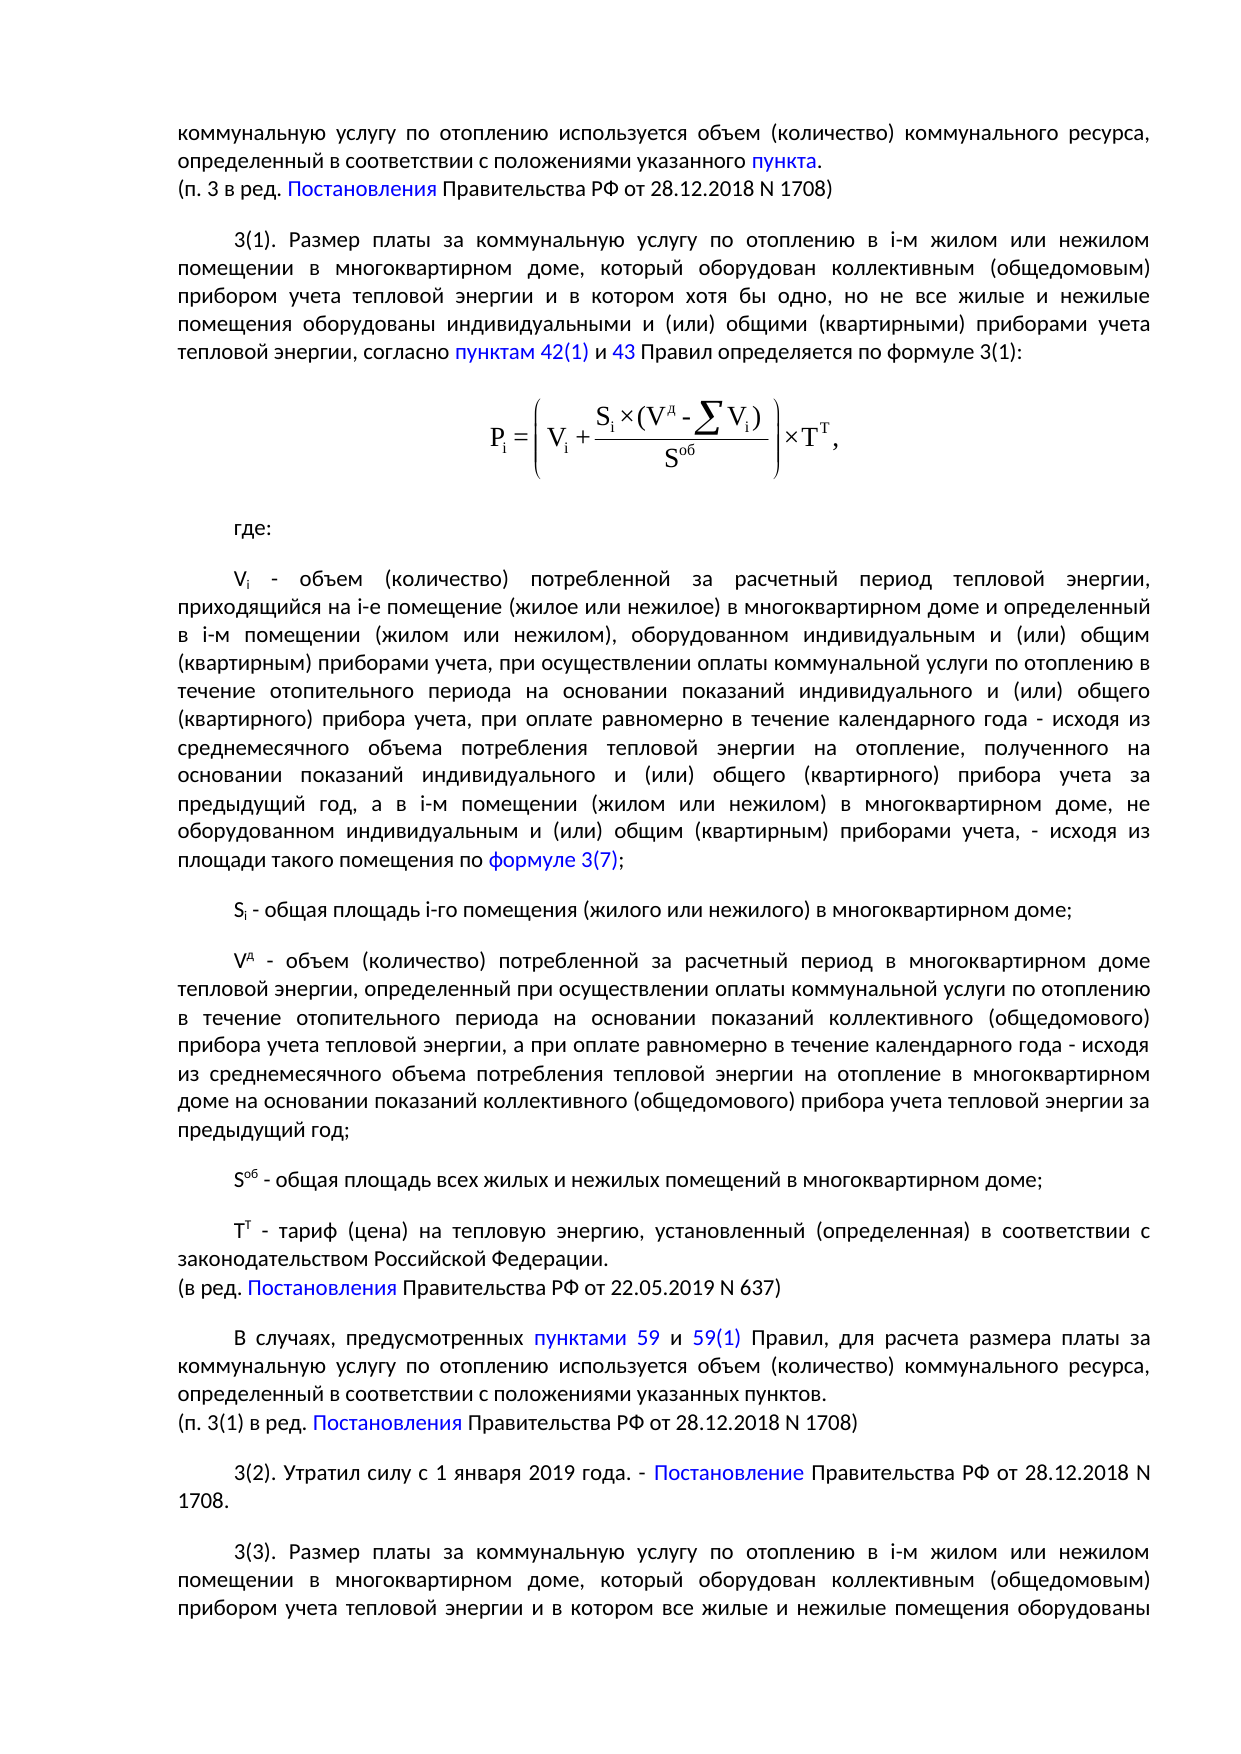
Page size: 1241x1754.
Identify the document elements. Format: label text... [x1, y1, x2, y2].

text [177, 1537, 1152, 1622]
text (п. 3(1) в ред. Постановления Правительства РФ от 28.12.2018 N 1708) [177, 1408, 1152, 1436]
text Si - общая площадь i-го помещения (жилого или нежилого) в многоквартирном доме; [177, 896, 1152, 924]
text Vi - объем (количество) потребленной за расчетный период тепловой энергии, приходящийся на i-е помещение (жилое или нежилое) в многоквартирном доме и определенный в i-м помещении (жилом или нежилом), оборудованном индивидуальным и (или) общим (квартирным) приборами учета, при осуществлении оплаты коммунальной услуги по отоплению в течение отопительного периода на основании показаний индивидуального и (или) общего (квартирного) прибора учета, при оплате равномерно в течение календарного года - исходя из среднемесячного объема потребления тепловой энергии на отопление, полученного на основании показаний индивидуального и (или) общего (квартирного) прибора учета за предыдущий год, а в i-м помещении (жилом или нежилом) в многоквартирном доме, не оборудованном индивидуальным и (или) общим (квартирным) приборами учета, - исходя из площади такого помещения по формуле 3(7); [177, 564, 1152, 873]
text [177, 118, 1152, 174]
text 3(2). Утратил силу с 1 января 2019 года. - Постановление Правительства РФ от 28.12.2018 N 1708. [177, 1458, 1152, 1514]
text Vд - объем (количество) потребленной за расчетный период в многоквартирном доме тепловой энергии, определенный при осуществлении оплаты коммунальной услуги по отоплению в течение отопительного периода на основании показаний коллективного (общедомового) прибора учета тепловой энергии, а при оплате равномерно в течение календарного года - исходя из среднемесячного объема потребления тепловой энергии на отопление в многоквартирном доме на основании показаний коллективного (общедомового) прибора учета тепловой энергии за предыдущий год; [177, 947, 1152, 1143]
text (п. 3 в ред. Постановления Правительства РФ от 28.12.2018 N 1708) [177, 174, 1152, 202]
text где: [177, 513, 1152, 542]
text Sоб - общая площадь всех жилых и нежилых помещений в многоквартирном доме; [177, 1166, 1152, 1194]
text В случаях, предусмотренных пунктами 59 и 59(1) Правил, для расчета размера платы за коммунальную услугу по отоплению используется объем (количество) коммунального ресурса, определенный в соответствии с положениями указанных пунктов. [177, 1323, 1152, 1408]
text (в ред. Постановления Правительства РФ от 22.05.2019 N 637) [177, 1273, 1152, 1301]
text 3(1). Размер платы за коммунальную услугу по отоплению в i-м жилом или нежилом помещении в многоквартирном доме, который оборудован коллективным (общедомовым) прибором учета тепловой энергии и в котором хотя бы одно, но не все жилые и нежилые помещения оборудованы индивидуальными и (или) общими (квартирными) приборами учета тепловой энергии, согласно пунктам 42(1) и 43 Правил определяется по формуле 3(1): [177, 225, 1152, 365]
text TТ - тариф (цена) на тепловую энергию, установленный (определенная) в соответствии с законодательством Российской Федерации. [177, 1217, 1152, 1273]
